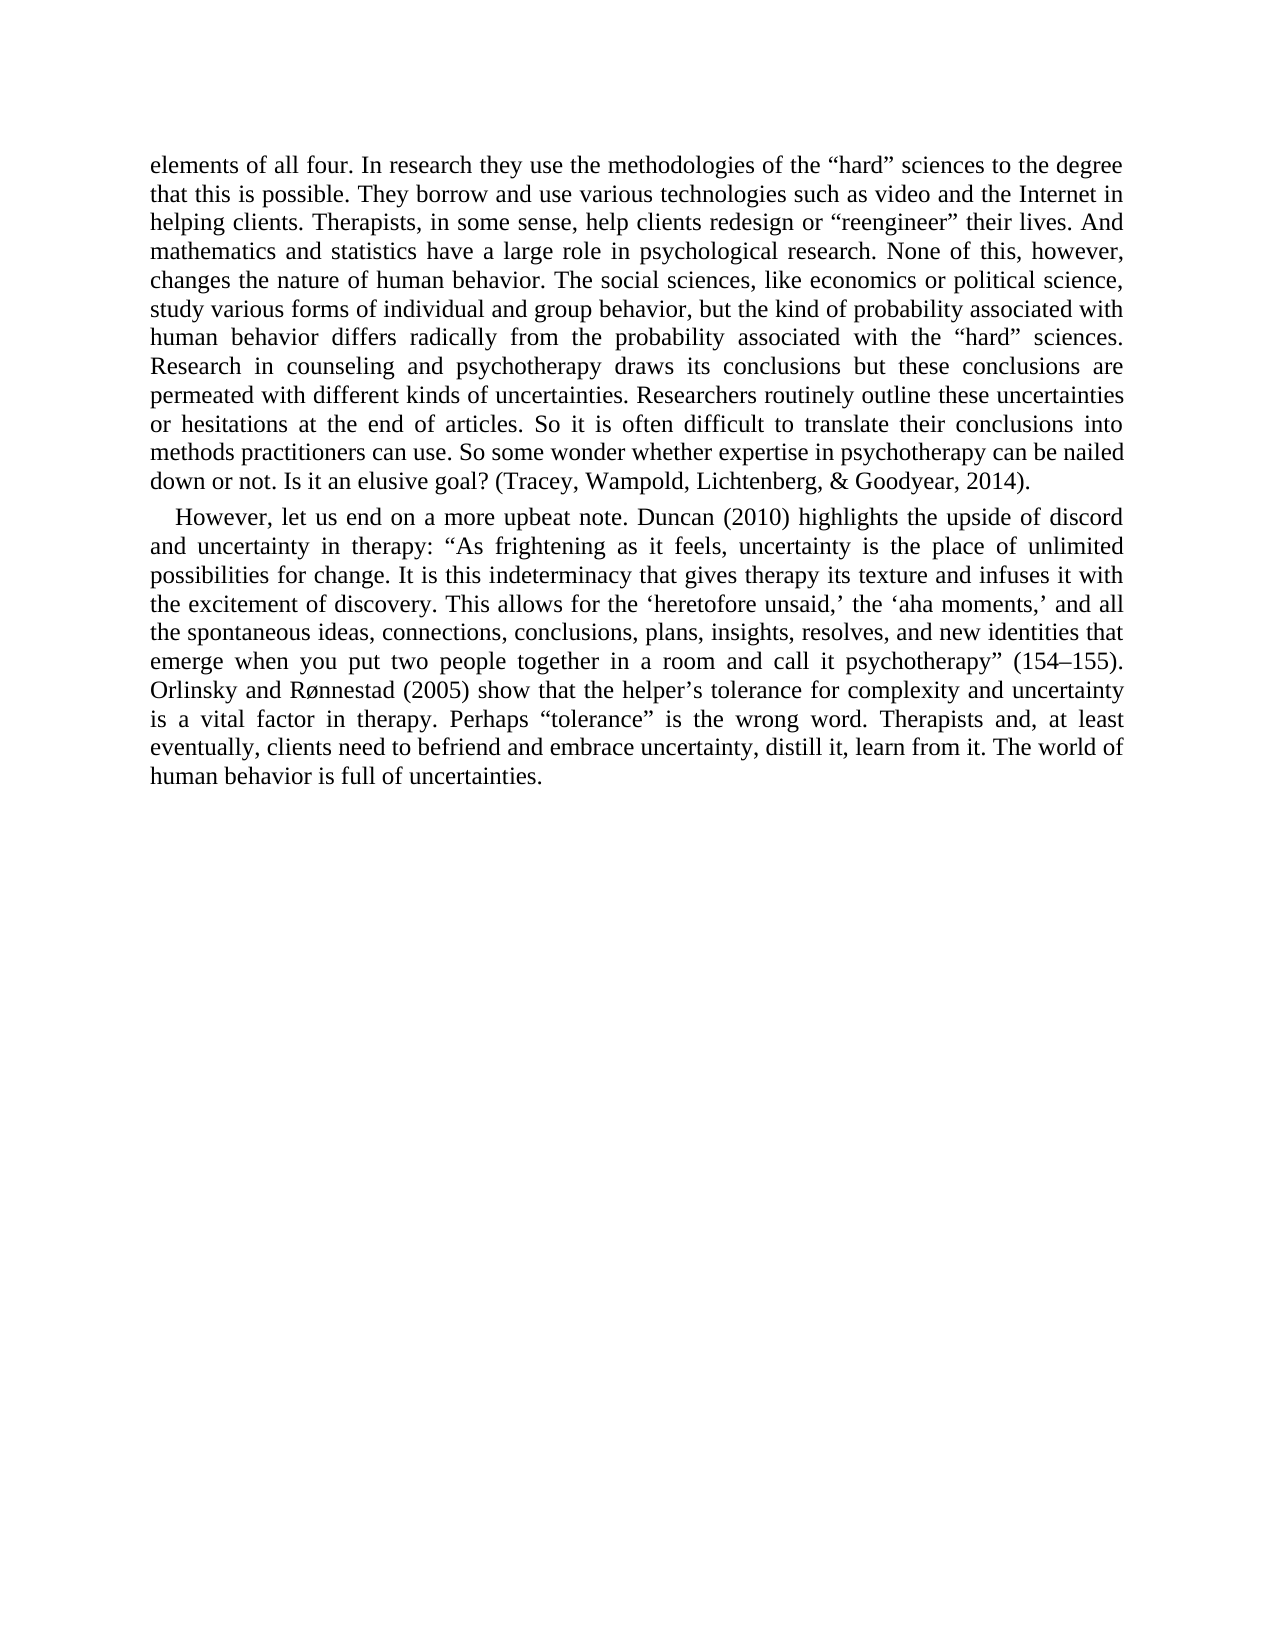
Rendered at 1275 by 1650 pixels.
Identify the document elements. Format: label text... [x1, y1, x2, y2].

text However, let us end on a more upbeat note. Duncan (2010) highlights the upside of discord and uncertainty in therapy: “As frightening as it feels, uncertainty is the place of unlimited possibilities for change. It is this indeterminacy that gives therapy its texture and infuses it with the excitement of discovery. This allows for the ‘heretofore unsaid,’ the ‘aha moments,’ and all the spontaneous ideas, connections, conclusions, plans, insights, resolves, and new identities that emerge when you put two people together in a room and call it psychotherapy” (154–155). Orlinsky and Rønnestad (2005) show that the helper’s tolerance for complexity and uncertainty is a vital factor in therapy. Perhaps “tolerance” is the wrong word. Therapists and, at least eventually, clients need to befriend and embrace uncertainty, distill it, learn from it. The world of human behavior is full of uncertainties. [150, 502, 1125, 790]
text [150, 150, 1125, 495]
